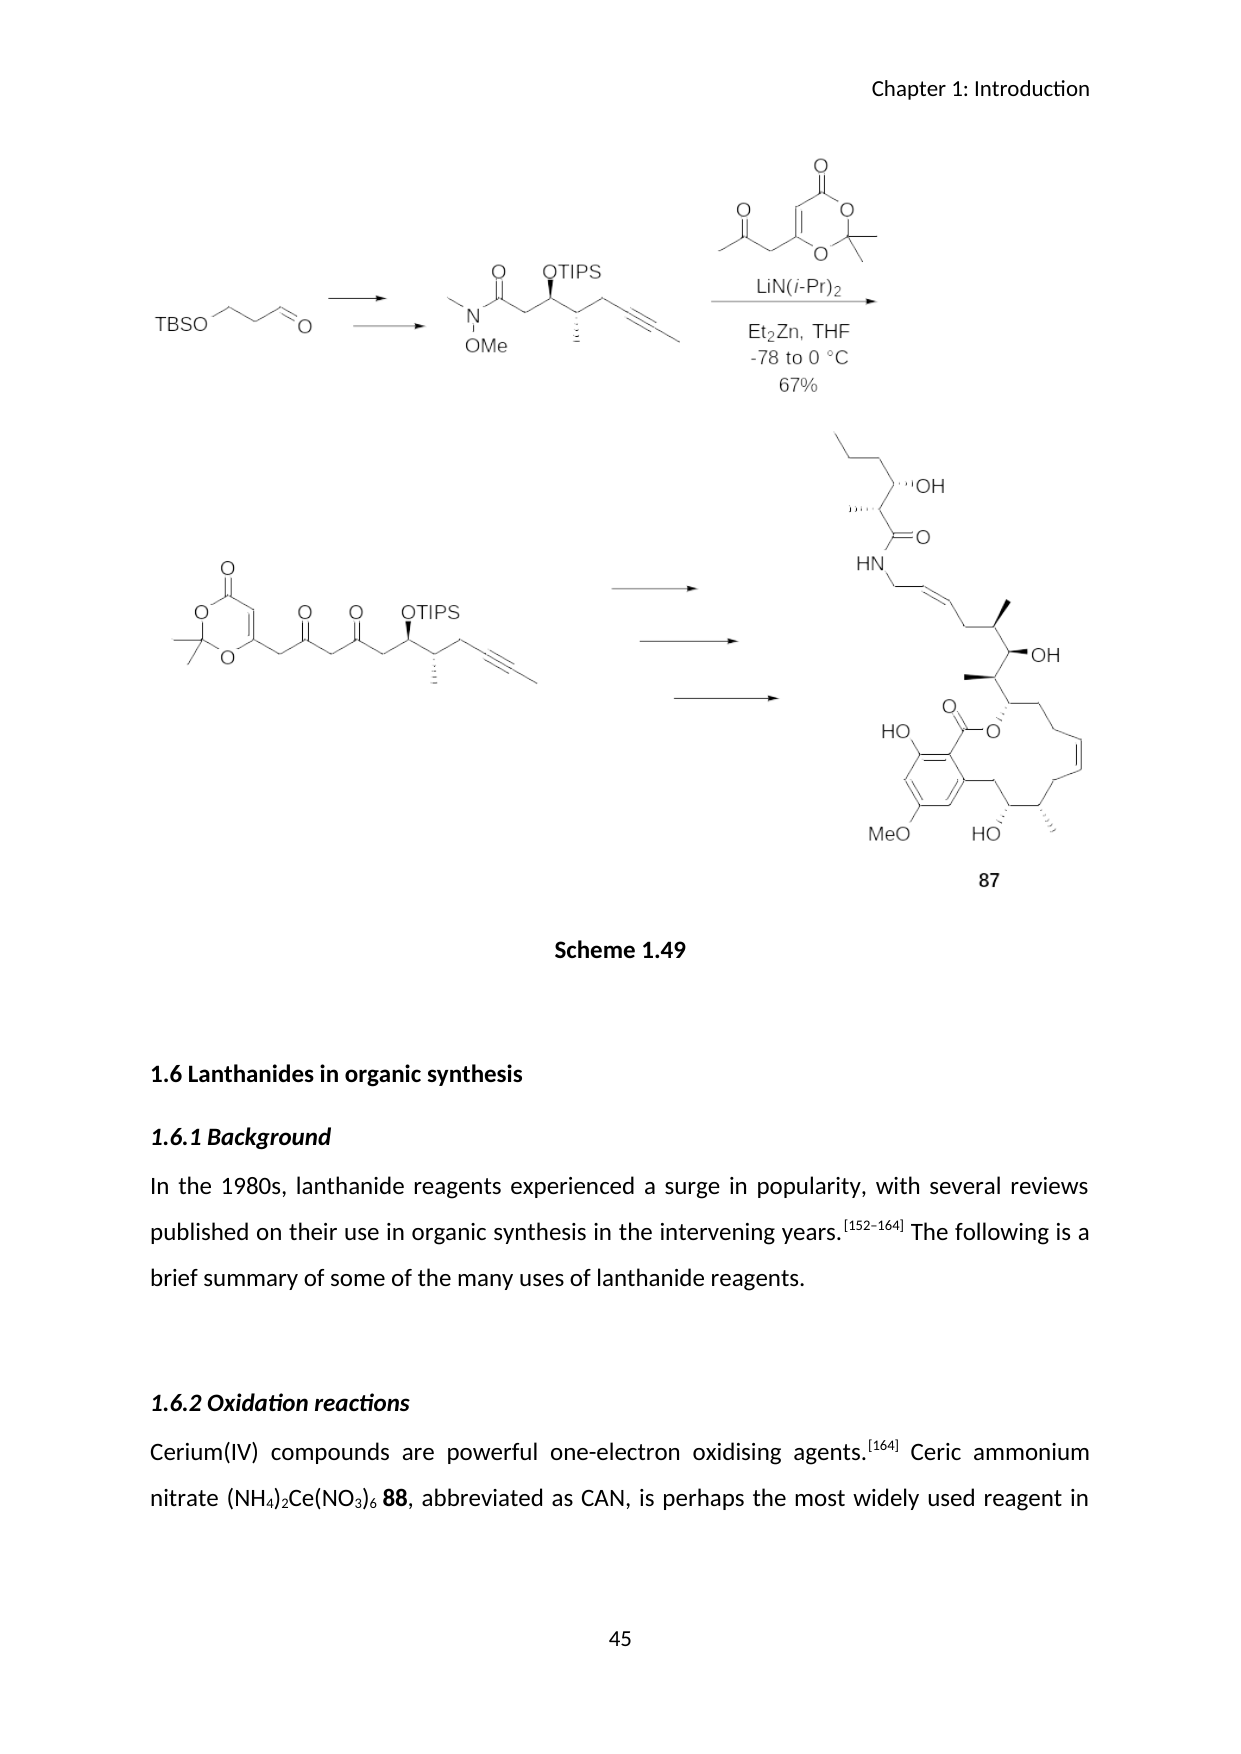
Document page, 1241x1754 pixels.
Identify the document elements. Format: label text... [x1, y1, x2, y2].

subtitle 1.6.2 Oxidation reactions [150, 1387, 1090, 1417]
subtitle 1.6 Lanthanides in organic synthesis [150, 1058, 1090, 1089]
text Scheme 1.49 [150, 934, 1090, 964]
subtitle 1.6.1 Background [150, 1121, 1090, 1151]
text In the 1980s, lanthanide reagents experienced a surge in popularity, with several reviews published on their use in organic synthesis in the intervening years.[152–164] The following is a brief summary of some of the many uses of lanthanide reagents. [150, 1171, 1090, 1292]
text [150, 1436, 1090, 1513]
